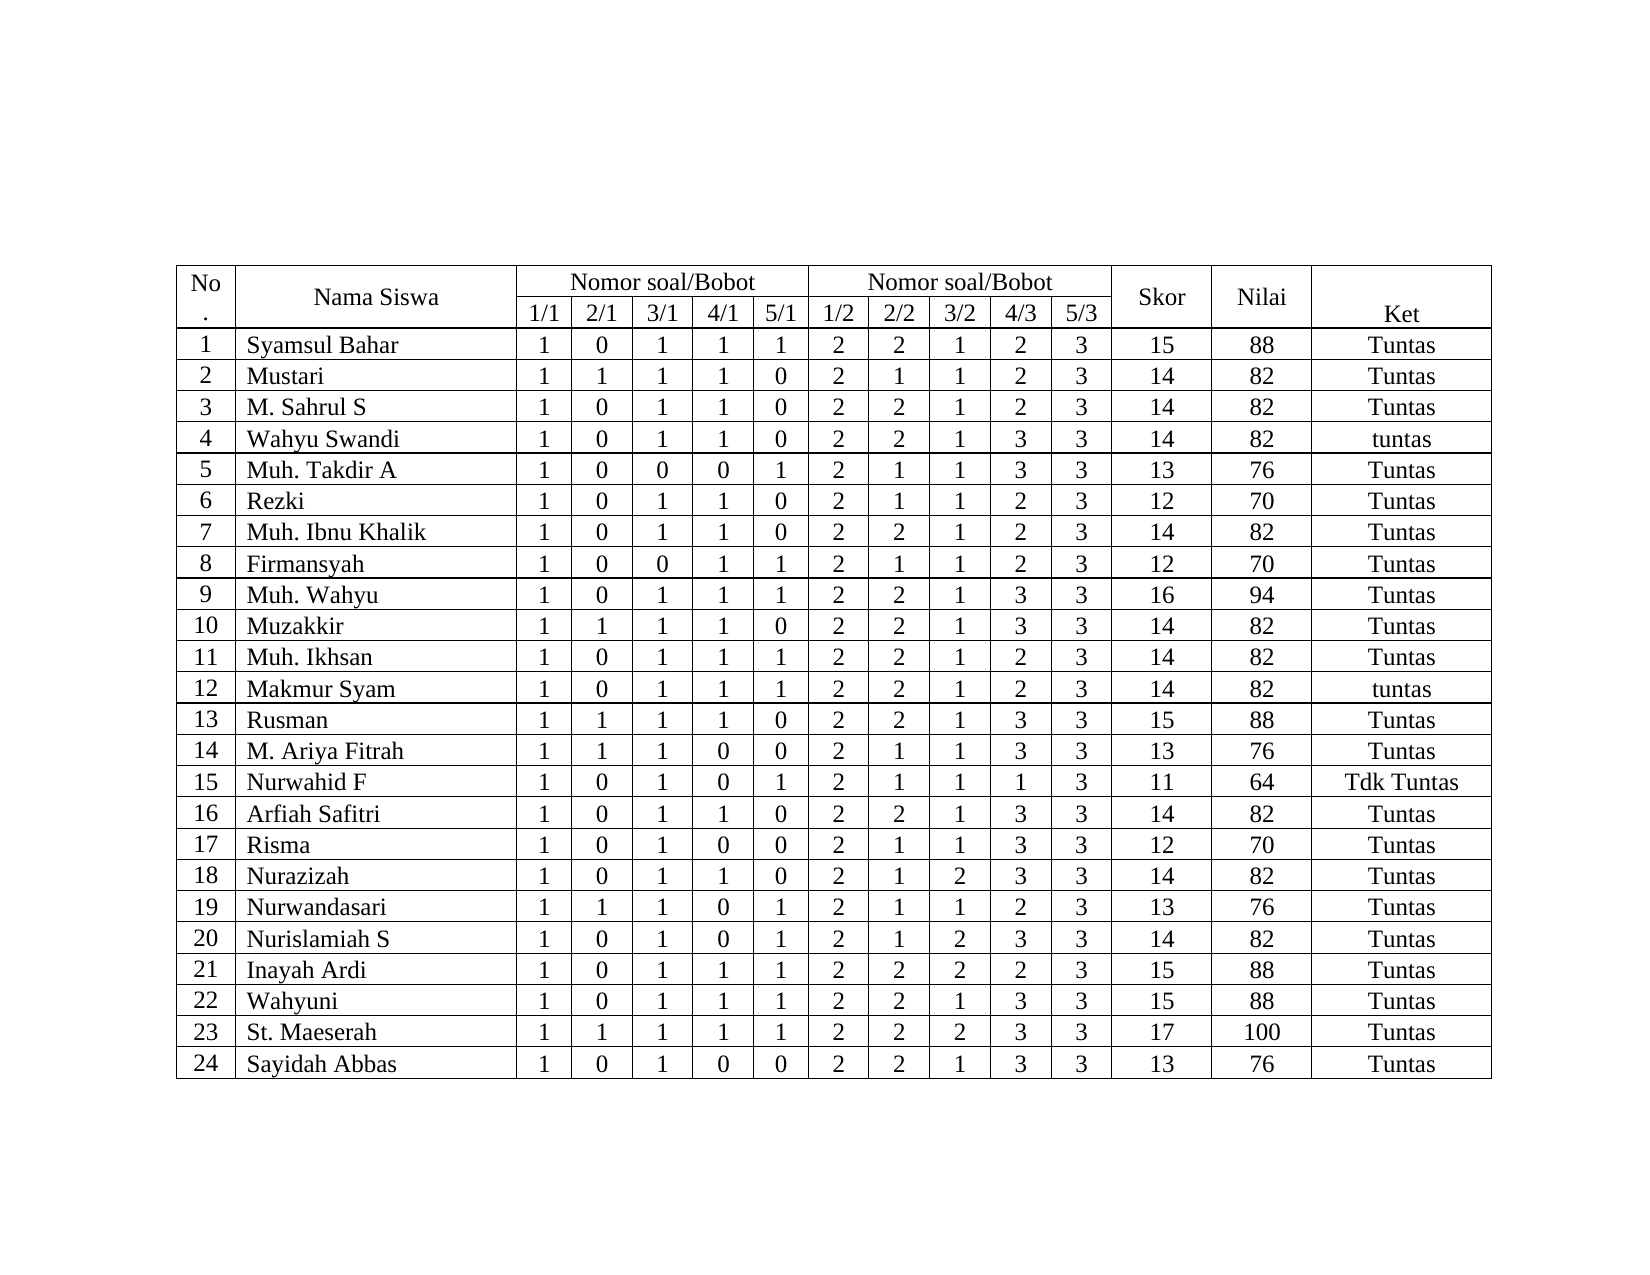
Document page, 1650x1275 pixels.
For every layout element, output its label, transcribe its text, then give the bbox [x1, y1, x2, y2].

table_cell 0 [572, 547, 632, 577]
table_cell 0 [754, 360, 808, 390]
table_cell 1 [930, 829, 990, 859]
table_cell 1 [754, 1016, 808, 1046]
table_cell 24 [177, 1047, 235, 1077]
table_cell 15 [1112, 954, 1211, 984]
table_cell 2 [809, 1016, 868, 1046]
table_header Ket [1312, 266, 1491, 327]
table_cell 1 [517, 516, 571, 546]
table_cell 0 [572, 485, 632, 515]
table_cell 17 [177, 829, 235, 859]
table_cell 82 [1212, 922, 1311, 952]
table_cell 2 [991, 516, 1051, 546]
table_cell tuntas [1312, 672, 1491, 702]
table_cell 1 [633, 735, 692, 765]
table_cell 7 [177, 516, 235, 546]
table_cell 2 [809, 454, 868, 484]
table_cell 1 [517, 735, 571, 765]
table_cell 12 [1112, 485, 1211, 515]
table_cell 1 [693, 704, 753, 734]
table_header No. [177, 266, 235, 327]
table_cell 2 [930, 1016, 990, 1046]
table_cell 1 [572, 891, 632, 921]
table_cell 1 [517, 329, 571, 359]
table_cell 0 [754, 797, 808, 827]
table_cell 3 [1052, 766, 1111, 796]
table_header Nomor soal/Bobot [517, 266, 808, 296]
table_cell Tdk Tuntas [1312, 766, 1491, 796]
table_cell 1 [754, 766, 808, 796]
table_cell Nurislamiah S [236, 922, 516, 952]
table_cell 0 [633, 547, 692, 577]
table_cell 1 [633, 797, 692, 827]
table_cell 82 [1212, 610, 1311, 640]
table_cell 2 [809, 704, 868, 734]
table_cell 0 [693, 1047, 753, 1077]
table_cell 1 [693, 985, 753, 1015]
table_cell 1 [517, 360, 571, 390]
table_cell 1 [869, 829, 929, 859]
table_cell Makmur Syam [236, 672, 516, 702]
table_cell 2 [809, 485, 868, 515]
table_cell 0 [572, 516, 632, 546]
table_cell 3 [1052, 485, 1111, 515]
table_cell 2 [809, 579, 868, 609]
table_cell 0 [754, 422, 808, 452]
table_cell Muh. Ibnu Khalik [236, 516, 516, 546]
table_cell 0 [693, 766, 753, 796]
table_cell 2 [930, 954, 990, 984]
table_cell 3 [177, 391, 235, 421]
table_cell 2 [809, 954, 868, 984]
table_cell 15 [177, 766, 235, 796]
table_cell 2 [809, 641, 868, 671]
table_cell 70 [1212, 829, 1311, 859]
table_cell 14 [1112, 672, 1211, 702]
table_cell 70 [1212, 547, 1311, 577]
table_cell Tuntas [1312, 516, 1491, 546]
table_cell Tuntas [1312, 985, 1491, 1015]
table_cell 1 [517, 547, 571, 577]
table_cell Muh. Ikhsan [236, 641, 516, 671]
table_cell 2 [809, 329, 868, 359]
table_cell 19 [177, 891, 235, 921]
table_cell 1 [633, 860, 692, 890]
table_cell 15 [1112, 329, 1211, 359]
table_cell Tuntas [1312, 547, 1491, 577]
table_cell 82 [1212, 516, 1311, 546]
table_cell 2 [809, 547, 868, 577]
table_header Nilai [1212, 266, 1311, 327]
table_cell 1 [930, 766, 990, 796]
table_cell Tuntas [1312, 1047, 1491, 1077]
table_cell 1 [517, 704, 571, 734]
table_cell 5/3 [1052, 297, 1111, 327]
table_cell 3 [991, 422, 1051, 452]
table_cell 2 [991, 672, 1051, 702]
table_cell 2 [809, 610, 868, 640]
table_cell 21 [177, 954, 235, 984]
table_cell 1 [693, 579, 753, 609]
table_cell 0 [572, 985, 632, 1015]
table_cell Nurwahid F [236, 766, 516, 796]
table_cell 1 [693, 672, 753, 702]
table_cell 2 [809, 829, 868, 859]
table_cell 1 [633, 766, 692, 796]
table_cell 2 [809, 391, 868, 421]
table_cell 70 [1212, 485, 1311, 515]
table_cell 100 [1212, 1016, 1311, 1046]
table_cell 1 [517, 891, 571, 921]
table_cell 1 [930, 1047, 990, 1077]
table_cell 0 [572, 766, 632, 796]
table_cell 2 [809, 922, 868, 952]
table_cell 1 [572, 1016, 632, 1046]
table_cell 88 [1212, 985, 1311, 1015]
table_cell Wahyu Swandi [236, 422, 516, 452]
table_cell 1 [633, 672, 692, 702]
table_cell 13 [177, 704, 235, 734]
table_cell 1 [930, 610, 990, 640]
table_cell Nurazizah [236, 860, 516, 890]
table_cell Firmansyah [236, 547, 516, 577]
table_cell 1 [693, 391, 753, 421]
table_cell 8 [177, 547, 235, 577]
table_cell 76 [1212, 735, 1311, 765]
table_cell 13 [1112, 891, 1211, 921]
table_cell 2 [809, 672, 868, 702]
table_cell 0 [572, 641, 632, 671]
table_cell 3 [1052, 672, 1111, 702]
table_cell 13 [1112, 454, 1211, 484]
table_cell 2 [809, 766, 868, 796]
table_cell 5/1 [754, 297, 808, 327]
table_cell Tuntas [1312, 735, 1491, 765]
table_header Nomor soal/Bobot [809, 266, 1111, 296]
table_cell 82 [1212, 360, 1311, 390]
table_cell 64 [1212, 766, 1311, 796]
table_cell 1 [633, 422, 692, 452]
table_cell 0 [754, 829, 808, 859]
table_cell 0 [754, 860, 808, 890]
table_cell Rusman [236, 704, 516, 734]
table_cell 2 [869, 985, 929, 1015]
table_cell M. Sahrul S [236, 391, 516, 421]
table_cell 0 [572, 860, 632, 890]
table_cell 1 [572, 360, 632, 390]
table_cell 3/2 [930, 297, 990, 327]
table_cell 1 [930, 704, 990, 734]
table_cell 15 [1112, 985, 1211, 1015]
table_cell 13 [1112, 735, 1211, 765]
table_cell Tuntas [1312, 641, 1491, 671]
table_cell 4 [177, 422, 235, 452]
table_cell 1 [930, 485, 990, 515]
table_cell 14 [1112, 860, 1211, 890]
table_cell 1 [754, 454, 808, 484]
table_cell 1 [930, 641, 990, 671]
table_cell 88 [1212, 704, 1311, 734]
table_cell 1 [517, 922, 571, 952]
table_cell 3 [1052, 516, 1111, 546]
table_cell 23 [177, 1016, 235, 1046]
table_cell 3 [1052, 422, 1111, 452]
table_cell 1 [633, 329, 692, 359]
table_cell 2 [869, 329, 929, 359]
table_cell 76 [1212, 891, 1311, 921]
table_cell 0 [754, 610, 808, 640]
table_cell 0 [572, 672, 632, 702]
table_cell 2 [869, 954, 929, 984]
table_cell tuntas [1312, 422, 1491, 452]
table_cell 18 [177, 860, 235, 890]
table_cell 4/3 [991, 297, 1051, 327]
table_cell 3 [991, 579, 1051, 609]
table_cell 1 [869, 766, 929, 796]
table_cell 3 [991, 735, 1051, 765]
table_cell 3 [1052, 954, 1111, 984]
table_cell 2 [869, 641, 929, 671]
table_cell Arfiah Safitri [236, 797, 516, 827]
table_cell 76 [1212, 454, 1311, 484]
table_cell 1 [517, 641, 571, 671]
table_cell 2 [869, 1016, 929, 1046]
table_cell 1 [633, 360, 692, 390]
table_cell 1 [754, 641, 808, 671]
table_cell 3 [1052, 391, 1111, 421]
table_cell 0 [572, 797, 632, 827]
table_cell 1 [869, 735, 929, 765]
table_cell 1 [693, 954, 753, 984]
table_cell 17 [1112, 1016, 1211, 1046]
table_cell 15 [1112, 704, 1211, 734]
table_cell 1 [754, 891, 808, 921]
table_cell 0 [572, 391, 632, 421]
table_cell 1/1 [517, 297, 571, 327]
table_cell 3 [1052, 360, 1111, 390]
table_cell 16 [1112, 579, 1211, 609]
table_cell 2 [809, 360, 868, 390]
table_cell 0 [693, 891, 753, 921]
table_cell 3 [991, 454, 1051, 484]
table_cell 3 [991, 610, 1051, 640]
table_cell 1 [517, 1047, 571, 1077]
table_cell 1 [930, 422, 990, 452]
table_cell 1 [517, 610, 571, 640]
table_cell 14 [1112, 422, 1211, 452]
table_cell 1 [754, 985, 808, 1015]
table_cell 0 [693, 454, 753, 484]
table_cell 14 [1112, 360, 1211, 390]
table_cell 1 [930, 329, 990, 359]
table_cell 0 [572, 329, 632, 359]
table_header Skor [1112, 266, 1211, 327]
table_cell 82 [1212, 422, 1311, 452]
table_cell 1 [633, 954, 692, 984]
table_cell Wahyuni [236, 985, 516, 1015]
table_cell 2 [809, 891, 868, 921]
table_cell 3 [991, 860, 1051, 890]
table_cell 0 [754, 485, 808, 515]
table_cell 14 [1112, 516, 1211, 546]
table_cell 2 [869, 422, 929, 452]
table_cell 1 [693, 360, 753, 390]
table_cell 1 [517, 672, 571, 702]
table_cell 1 [930, 547, 990, 577]
table_cell 1 [930, 797, 990, 827]
table_cell Tuntas [1312, 922, 1491, 952]
table_cell 2 [991, 954, 1051, 984]
table_cell 3/1 [633, 297, 692, 327]
table_cell Muh. Takdir A [236, 454, 516, 484]
table_cell 3 [1052, 579, 1111, 609]
table_cell Tuntas [1312, 891, 1491, 921]
table_cell 3 [991, 704, 1051, 734]
table_cell 0 [693, 829, 753, 859]
table_cell 3 [1052, 641, 1111, 671]
table_cell 0 [754, 704, 808, 734]
table_cell 1 [633, 891, 692, 921]
table_cell 1 [930, 516, 990, 546]
table_cell 2 [809, 516, 868, 546]
table_cell 1 [869, 547, 929, 577]
table_cell 2 [869, 1047, 929, 1077]
table_cell 1 [517, 579, 571, 609]
table_cell 2 [930, 922, 990, 952]
table_cell 1/2 [809, 297, 868, 327]
table_cell 82 [1212, 672, 1311, 702]
table_cell 1 [693, 547, 753, 577]
table_cell 1 [517, 954, 571, 984]
table_cell 2 [869, 672, 929, 702]
table_cell 1 [930, 985, 990, 1015]
table_cell 0 [572, 1047, 632, 1077]
table_cell Muh. Wahyu [236, 579, 516, 609]
table_cell 1 [633, 391, 692, 421]
table_cell 2 [869, 516, 929, 546]
table_cell 3 [1052, 1047, 1111, 1077]
table_cell 2 [809, 422, 868, 452]
table_cell 3 [1052, 891, 1111, 921]
table_cell 1 [693, 610, 753, 640]
table_cell 1 [517, 766, 571, 796]
table_cell 14 [1112, 391, 1211, 421]
table_cell 14 [177, 735, 235, 765]
table_cell M. Ariya Fitrah [236, 735, 516, 765]
table_cell 1 [633, 516, 692, 546]
table_cell 3 [1052, 797, 1111, 827]
table_cell 0 [754, 516, 808, 546]
table_cell 2 [991, 360, 1051, 390]
table_cell 1 [517, 797, 571, 827]
table_cell 1 [869, 485, 929, 515]
table_cell 1 [517, 485, 571, 515]
table_cell 82 [1212, 860, 1311, 890]
table_cell 1 [693, 422, 753, 452]
table_cell 2 [991, 391, 1051, 421]
table_cell 3 [1052, 985, 1111, 1015]
table_cell 2 [991, 547, 1051, 577]
table_cell 2 [869, 579, 929, 609]
table_cell 5 [177, 454, 235, 484]
table_cell 1 [869, 454, 929, 484]
table_cell 1 [633, 922, 692, 952]
table_cell 3 [991, 1047, 1051, 1077]
table_cell 3 [1052, 329, 1111, 359]
table_cell 1 [930, 735, 990, 765]
table_cell 2 [177, 360, 235, 390]
table_cell Tuntas [1312, 360, 1491, 390]
table_cell 2 [991, 641, 1051, 671]
table_cell 1 [693, 516, 753, 546]
table_cell 1 [633, 985, 692, 1015]
table_cell 2 [930, 860, 990, 890]
table_cell 1 [517, 391, 571, 421]
table_cell 12 [1112, 829, 1211, 859]
table_cell 2 [809, 1047, 868, 1077]
table_cell 0 [572, 579, 632, 609]
table_cell 0 [572, 922, 632, 952]
table_cell 3 [991, 985, 1051, 1015]
table_cell 3 [1052, 454, 1111, 484]
table_cell 1 [930, 891, 990, 921]
table_cell 94 [1212, 579, 1311, 609]
table_cell 3 [1052, 704, 1111, 734]
table_cell Tuntas [1312, 1016, 1491, 1046]
table_cell 14 [1112, 922, 1211, 952]
table_cell 1 [693, 860, 753, 890]
table_cell 2 [809, 735, 868, 765]
table_cell 0 [572, 454, 632, 484]
table_cell Syamsul Bahar [236, 329, 516, 359]
table_cell 2/1 [572, 297, 632, 327]
table_cell 1 [572, 610, 632, 640]
table_cell 1 [754, 954, 808, 984]
table_cell 0 [754, 1047, 808, 1077]
table_cell Inayah Ardi [236, 954, 516, 984]
table_cell 9 [177, 579, 235, 609]
table_cell 6 [177, 485, 235, 515]
table_cell 14 [1112, 641, 1211, 671]
table_cell 2 [869, 704, 929, 734]
table_cell 0 [693, 735, 753, 765]
table_cell Rezki [236, 485, 516, 515]
table_cell Tuntas [1312, 454, 1491, 484]
table_cell 14 [1112, 797, 1211, 827]
table_cell 1 [517, 422, 571, 452]
table_cell 88 [1212, 954, 1311, 984]
table_cell 1 [693, 797, 753, 827]
table_cell 1 [517, 454, 571, 484]
table_cell 2 [809, 797, 868, 827]
table_cell 2 [869, 797, 929, 827]
table_cell 1 [754, 672, 808, 702]
table_cell Tuntas [1312, 860, 1491, 890]
table_cell 1 [633, 1047, 692, 1077]
table_cell 0 [633, 454, 692, 484]
table_cell Tuntas [1312, 954, 1491, 984]
table_cell 12 [177, 672, 235, 702]
table_cell 1 [991, 766, 1051, 796]
table_cell Tuntas [1312, 485, 1491, 515]
table_cell 1 [633, 1016, 692, 1046]
table_cell 88 [1212, 329, 1311, 359]
table_cell 1 [930, 454, 990, 484]
table_cell 1 [517, 829, 571, 859]
table_cell Tuntas [1312, 329, 1491, 359]
table_cell 1 [869, 891, 929, 921]
table_cell 3 [991, 797, 1051, 827]
table_cell 0 [572, 829, 632, 859]
table_cell 2 [991, 329, 1051, 359]
table_cell 12 [1112, 547, 1211, 577]
table_cell 76 [1212, 1047, 1311, 1077]
table_cell 3 [991, 922, 1051, 952]
table_header Nama Siswa [236, 266, 516, 327]
table_cell 13 [1112, 1047, 1211, 1077]
table_cell St. Maeserah [236, 1016, 516, 1046]
table_cell 1 [517, 860, 571, 890]
table_cell 3 [1052, 547, 1111, 577]
table_cell 1 [572, 735, 632, 765]
table_cell Tuntas [1312, 797, 1491, 827]
table_cell Mustari [236, 360, 516, 390]
table_cell 2 [809, 860, 868, 890]
table_cell 1 [517, 985, 571, 1015]
table_cell 22 [177, 985, 235, 1015]
table_cell 3 [1052, 1016, 1111, 1046]
table_cell 0 [693, 922, 753, 952]
table_cell 1 [633, 610, 692, 640]
table_cell Muzakkir [236, 610, 516, 640]
table_cell 1 [754, 547, 808, 577]
table_cell 14 [1112, 610, 1211, 640]
table_cell 1 [693, 641, 753, 671]
table_cell 1 [930, 391, 990, 421]
table_cell 2 [869, 610, 929, 640]
table_cell 2 [991, 485, 1051, 515]
table_cell 0 [754, 391, 808, 421]
table_cell 1 [754, 579, 808, 609]
table_cell 1 [754, 922, 808, 952]
table_cell 1 [930, 579, 990, 609]
table_cell 10 [177, 610, 235, 640]
table_cell 1 [930, 672, 990, 702]
table_cell 1 [572, 704, 632, 734]
table_cell 3 [1052, 735, 1111, 765]
table_cell 1 [633, 485, 692, 515]
table_cell 0 [572, 954, 632, 984]
table_cell 20 [177, 922, 235, 952]
table_cell 2/2 [869, 297, 929, 327]
table_cell 0 [754, 735, 808, 765]
table_cell 3 [1052, 860, 1111, 890]
table_cell Tuntas [1312, 579, 1491, 609]
table_cell 1 [633, 579, 692, 609]
table_cell 1 [517, 1016, 571, 1046]
table_cell 1 [693, 329, 753, 359]
table_cell 1 [693, 1016, 753, 1046]
table_cell 82 [1212, 391, 1311, 421]
table_cell 4/1 [693, 297, 753, 327]
table_cell 2 [869, 391, 929, 421]
table_cell Tuntas [1312, 610, 1491, 640]
table_cell 1 [633, 704, 692, 734]
table_cell Nurwandasari [236, 891, 516, 921]
table_cell 1 [930, 360, 990, 390]
table_cell 1 [693, 485, 753, 515]
table_cell Risma [236, 829, 516, 859]
table_cell 82 [1212, 797, 1311, 827]
table_cell 1 [177, 329, 235, 359]
table_cell 11 [177, 641, 235, 671]
table_cell Tuntas [1312, 391, 1491, 421]
table_cell 1 [869, 860, 929, 890]
table_cell 11 [1112, 766, 1211, 796]
table_cell 3 [1052, 829, 1111, 859]
table_cell 3 [1052, 610, 1111, 640]
table_cell 16 [177, 797, 235, 827]
table_cell 2 [809, 985, 868, 1015]
table_cell Sayidah Abbas [236, 1047, 516, 1077]
table_cell 0 [572, 422, 632, 452]
table_cell 82 [1212, 641, 1311, 671]
table_cell 3 [1052, 922, 1111, 952]
table_cell 1 [633, 641, 692, 671]
table_cell 1 [754, 329, 808, 359]
table_cell Tuntas [1312, 704, 1491, 734]
table_cell 1 [869, 360, 929, 390]
table_cell 3 [991, 1016, 1051, 1046]
table_cell Tuntas [1312, 829, 1491, 859]
table_cell 1 [869, 922, 929, 952]
table_cell 1 [633, 829, 692, 859]
table_cell 3 [991, 829, 1051, 859]
table_cell 2 [991, 891, 1051, 921]
